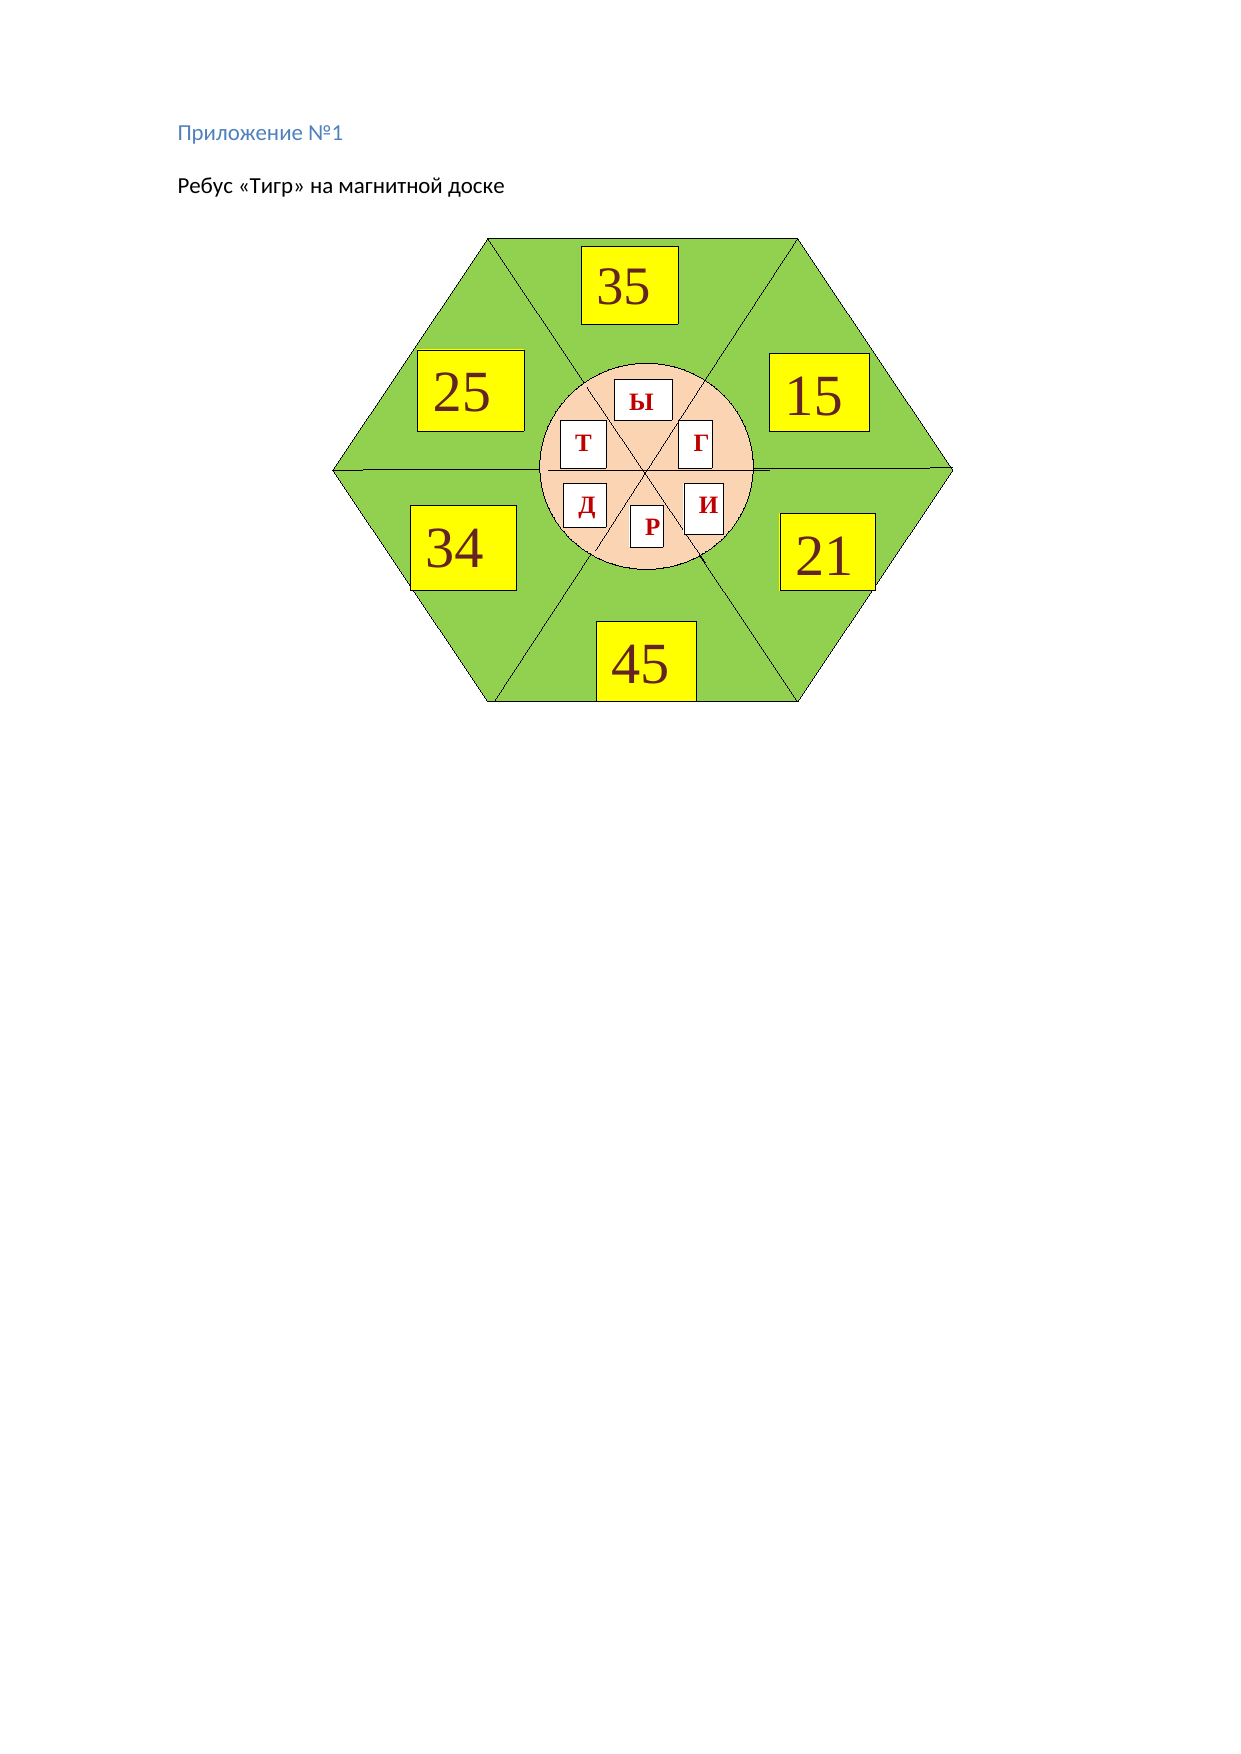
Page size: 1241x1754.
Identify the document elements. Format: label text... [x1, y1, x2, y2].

text Ребус «Тигр» на магнитной доске [177, 171, 1152, 199]
text Приложение №1 [177, 118, 1152, 146]
